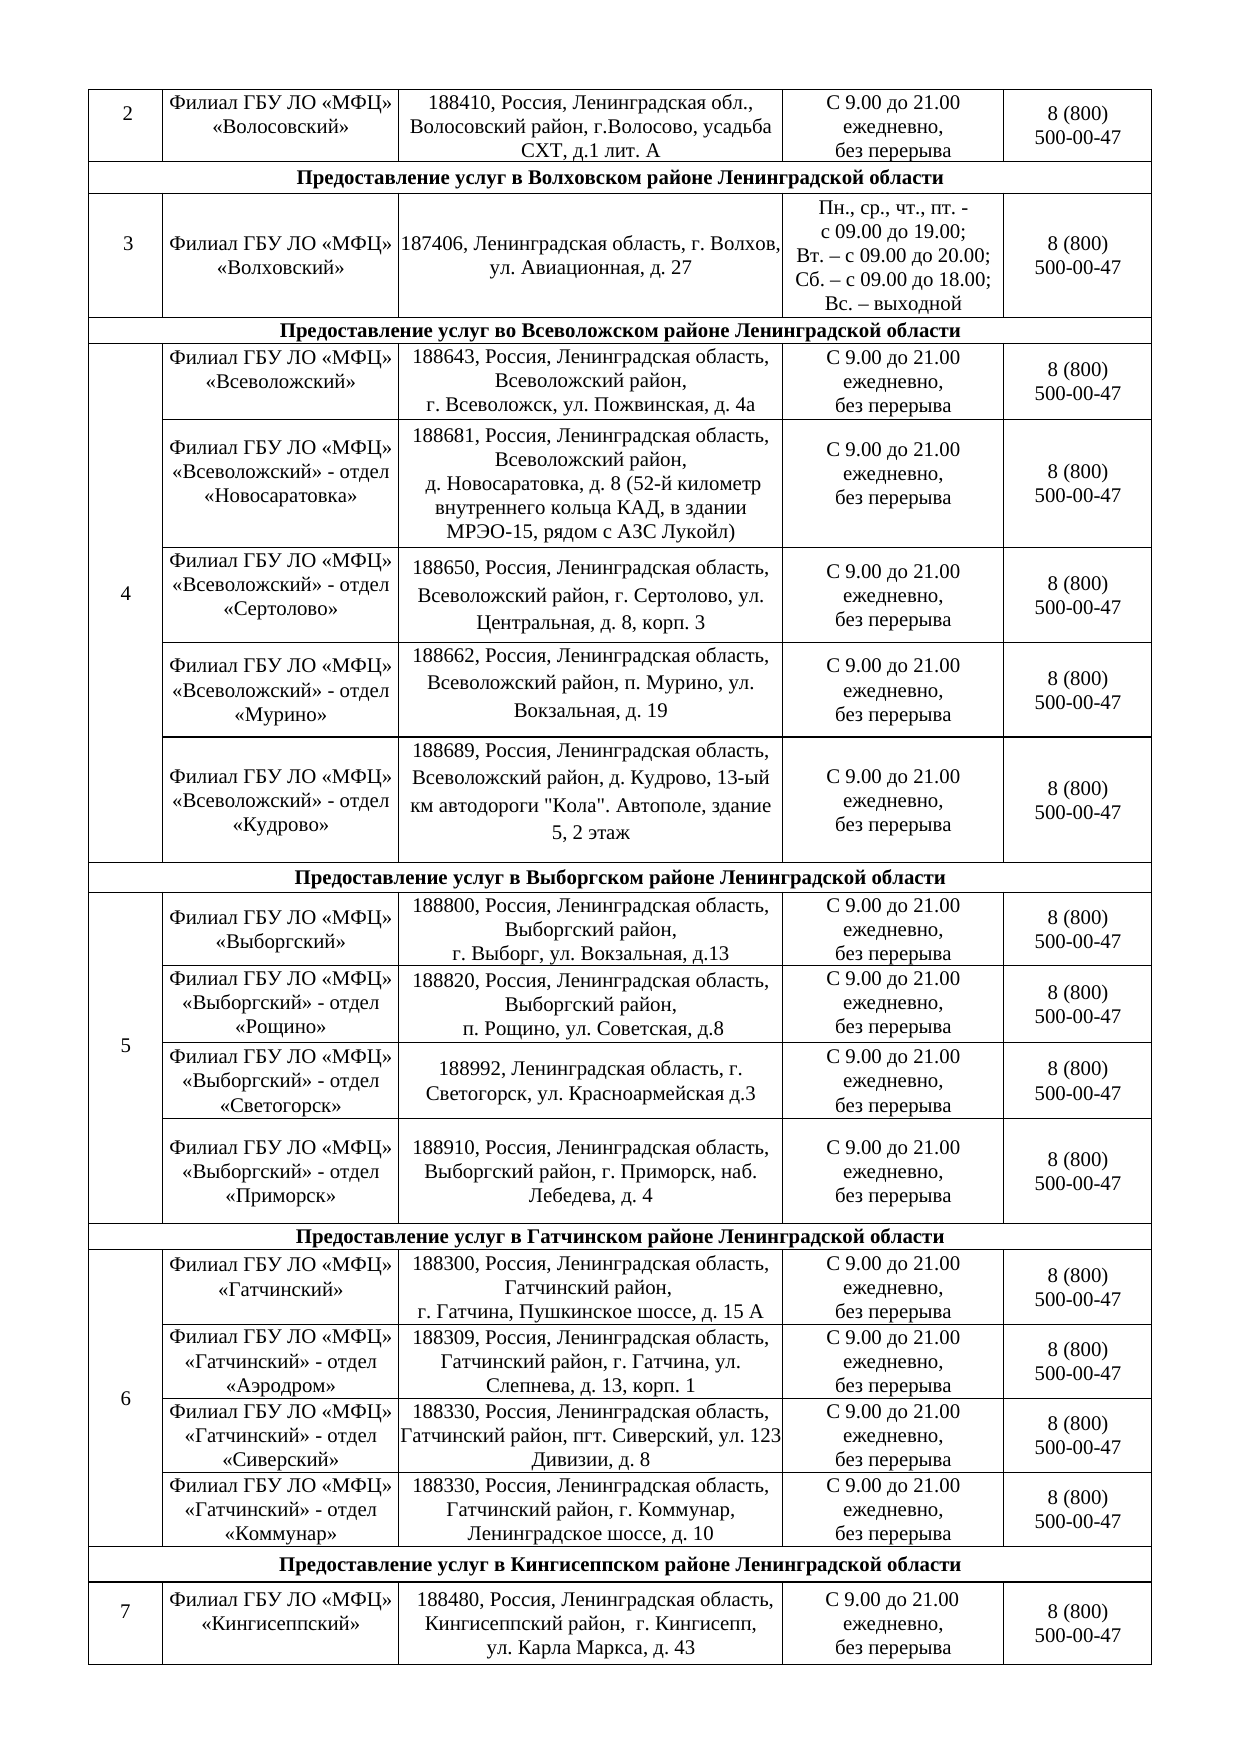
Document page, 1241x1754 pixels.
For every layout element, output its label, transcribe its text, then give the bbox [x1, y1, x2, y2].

table_cell 8 (800) 500-00-47 [1004, 344, 1151, 419]
table_cell Филиал ГБУ ЛО «МФЦ» «Всеволожский» [163, 344, 398, 419]
table_cell Филиал ГБУ ЛО «МФЦ» «Волховский» [163, 194, 398, 317]
table_cell 8 (800) 500-00-47 [1004, 420, 1151, 547]
table_cell С 9.00 до 21.00 ежедневно, без перерыва [783, 893, 1003, 965]
table_cell Филиал ГБУ ЛО «МФЦ» «Выборгский» - отдел «Светогорск» [163, 1043, 398, 1118]
table_cell 3 [89, 194, 162, 317]
table_cell С 9.00 до 21.00 ежедневно, без перерыва [783, 1119, 1003, 1222]
table_cell С 9.00 до 21.00 ежедневно, без перерыва [783, 1250, 1003, 1323]
table_cell Предоставление услуг в Волховском районе Ленинградской области [89, 162, 1151, 192]
table_cell 188662, Россия, Ленинградская область, Всеволожский район, п. Мурино, ул. Вокзальная, д. 19 [399, 643, 782, 736]
table_cell Филиал ГБУ ЛО «МФЦ» «Выборгский» [163, 893, 398, 965]
table_cell С 9.00 до 21.00 ежедневно, без перерыва [783, 1399, 1003, 1472]
table_cell Предоставление услуг в Кингисеппском районе Ленинградской области [89, 1547, 1151, 1581]
table_cell С 9.00 до 21.00 ежедневно, без перерыва [783, 966, 1003, 1042]
table_cell Филиал ГБУ ЛО «МФЦ» «Волосовский» [163, 90, 398, 161]
table_cell 8 (800) 500-00-47 [1004, 643, 1151, 736]
table_cell Филиал ГБУ ЛО «МФЦ» «Выборгский» - отдел «Приморск» [163, 1119, 398, 1222]
table_cell 8 (800) 500-00-47 [1004, 1119, 1151, 1222]
table_cell С 9.00 до 21.00 ежедневно, без перерыва [783, 344, 1003, 419]
table_cell 188800, Россия, Ленинградская область, Выборгский район, г. Выборг, ул. Вокзальная, д.13 [399, 893, 782, 965]
table_cell 188992, Ленинградская область, г. Светогорск, ул. Красноармейская д.3 [399, 1043, 782, 1118]
table_cell 188410, Россия, Ленинградская обл., Волосовский район, г.Волосово, усадьба СХТ, д.1 лит. А [399, 90, 782, 161]
table_cell Пн., ср., чт., пт. - с 09.00 до 19.00; Вт. – с 09.00 до 20.00; Сб. – с 09.00 до 18.00; Вс. – выходной [783, 194, 1003, 317]
table_cell 188643, Россия, Ленинградская область, Всеволожский район, г. Всеволожск, ул. Пожвинская, д. 4а [399, 344, 782, 419]
table_cell 8 (800) 500-00-47 [1004, 1325, 1151, 1397]
table_cell С 9.00 до 21.00 ежедневно, без перерыва [783, 738, 1003, 862]
table_cell 188681, Россия, Ленинградская область, Всеволожский район, д. Новосаратовка, д. 8 (52-й километр внутреннего кольца КАД, в здании МРЭО-15, рядом с АЗС Лукойл) [399, 420, 782, 547]
table_cell Филиал ГБУ ЛО «МФЦ» «Гатчинский» - отдел «Коммунар» [163, 1473, 398, 1546]
table_cell С 9.00 до 21.00 ежедневно, без перерыва [783, 1325, 1003, 1397]
table_cell 6 [89, 1250, 162, 1546]
table_cell 4 [89, 344, 162, 862]
table_cell 8 (800) 500-00-47 [1004, 1043, 1151, 1118]
table_cell Предоставление услуг во Всеволожском районе Ленинградской области [89, 318, 398, 343]
table_cell 5 [89, 893, 162, 1222]
table_cell 8 (800) 500-00-47 [1004, 1399, 1151, 1472]
table_cell 8 (800) 500-00-47 [1004, 90, 1151, 161]
table_cell 8 (800) 500-00-47 [1004, 1250, 1151, 1323]
table_cell 8 (800) 500-00-47 [1004, 548, 1151, 642]
table_cell Предоставление услуг в Гатчинском районе Ленинградской области [89, 1224, 1151, 1249]
table_cell С 9.00 до 21.00 ежедневно, без перерыва [783, 643, 1003, 736]
table_cell 8 (800) 500-00-47 [1004, 966, 1151, 1042]
table_cell Предоставление услуг в Выборгском районе Ленинградской области [89, 863, 1151, 892]
table_cell Филиал ГБУ ЛО «МФЦ» «Выборгский» - отдел «Рощино» [163, 966, 398, 1042]
table_cell Филиал ГБУ ЛО «МФЦ» «Всеволожский» - отдел «Новосаратовка» [163, 420, 398, 547]
table_cell 187406, Ленинградская область, г. Волхов, ул. Авиационная, д. 27 [399, 194, 782, 317]
table_cell 8 (800) 500-00-47 [1004, 1473, 1151, 1546]
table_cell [783, 1583, 1003, 1664]
table_cell С 9.00 до 21.00 ежедневно, без перерыва [783, 1043, 1003, 1118]
table_cell 8 (800) 500-00-47 [1004, 194, 1151, 317]
table_cell 8 (800) 500-00-47 [1004, 893, 1151, 965]
table_cell С 9.00 до 21.00 ежедневно, без перерыва [783, 90, 1003, 161]
table_cell 2 [89, 90, 162, 161]
table_cell Филиал ГБУ ЛО «МФЦ» «Гатчинский» [163, 1250, 398, 1323]
table_cell Филиал ГБУ ЛО «МФЦ» «Гатчинский» - отдел «Сиверский» [163, 1399, 398, 1472]
table_cell 188480, Россия, Ленинградская область, Кингисеппский район, г. Кингисепп, ул. Карла Маркса, д. 43 [399, 1583, 782, 1664]
table_cell 188910, Россия, Ленинградская область, Выборгский район, г. Приморск, наб. Лебедева, д. 4 [399, 1119, 782, 1222]
table_cell С 9.00 до 21.00 ежедневно, без перерыва [783, 548, 1003, 642]
table_cell 8 (800) 500-00-47 [1004, 1583, 1151, 1664]
table_cell 7 [89, 1583, 162, 1664]
table_cell Филиал ГБУ ЛО «МФЦ» «Всеволожский» - отдел «Кудрово» [163, 738, 398, 862]
table_cell Филиал ГБУ ЛО «МФЦ» «Гатчинский» - отдел «Аэродром» [163, 1325, 398, 1397]
table_cell 188820, Россия, Ленинградская область, Выборгский район, п. Рощино, ул. Советская, д.8 [399, 966, 782, 1042]
table_cell Филиал ГБУ ЛО «МФЦ» «Всеволожский» - отдел «Сертолово» [163, 548, 398, 642]
table_cell Филиал ГБУ ЛО «МФЦ» «Всеволожский» - отдел «Мурино» [163, 643, 398, 736]
table_cell 188650, Россия, Ленинградская область, Всеволожский район, г. Сертолово, ул. Центральная, д. 8, корп. 3 [399, 548, 782, 642]
table_cell Филиал ГБУ ЛО «МФЦ» «Кингисеппский» [163, 1583, 398, 1664]
table_cell 188689, Россия, Ленинградская область, Всеволожский район, д. Кудрово, 13-ый км автодороги "Кола". Автополе, здание 5, 2 этаж [399, 738, 782, 862]
table_cell С 9.00 до 21.00 ежедневно, без перерыва [783, 1473, 1003, 1546]
table_cell С 9.00 до 21.00 ежедневно, без перерыва [783, 420, 1003, 547]
table_cell 8 (800) 500-00-47 [1004, 738, 1151, 862]
table_cell Предоставление услуг во Всеволожском районе Ленинградской области [399, 318, 1151, 343]
